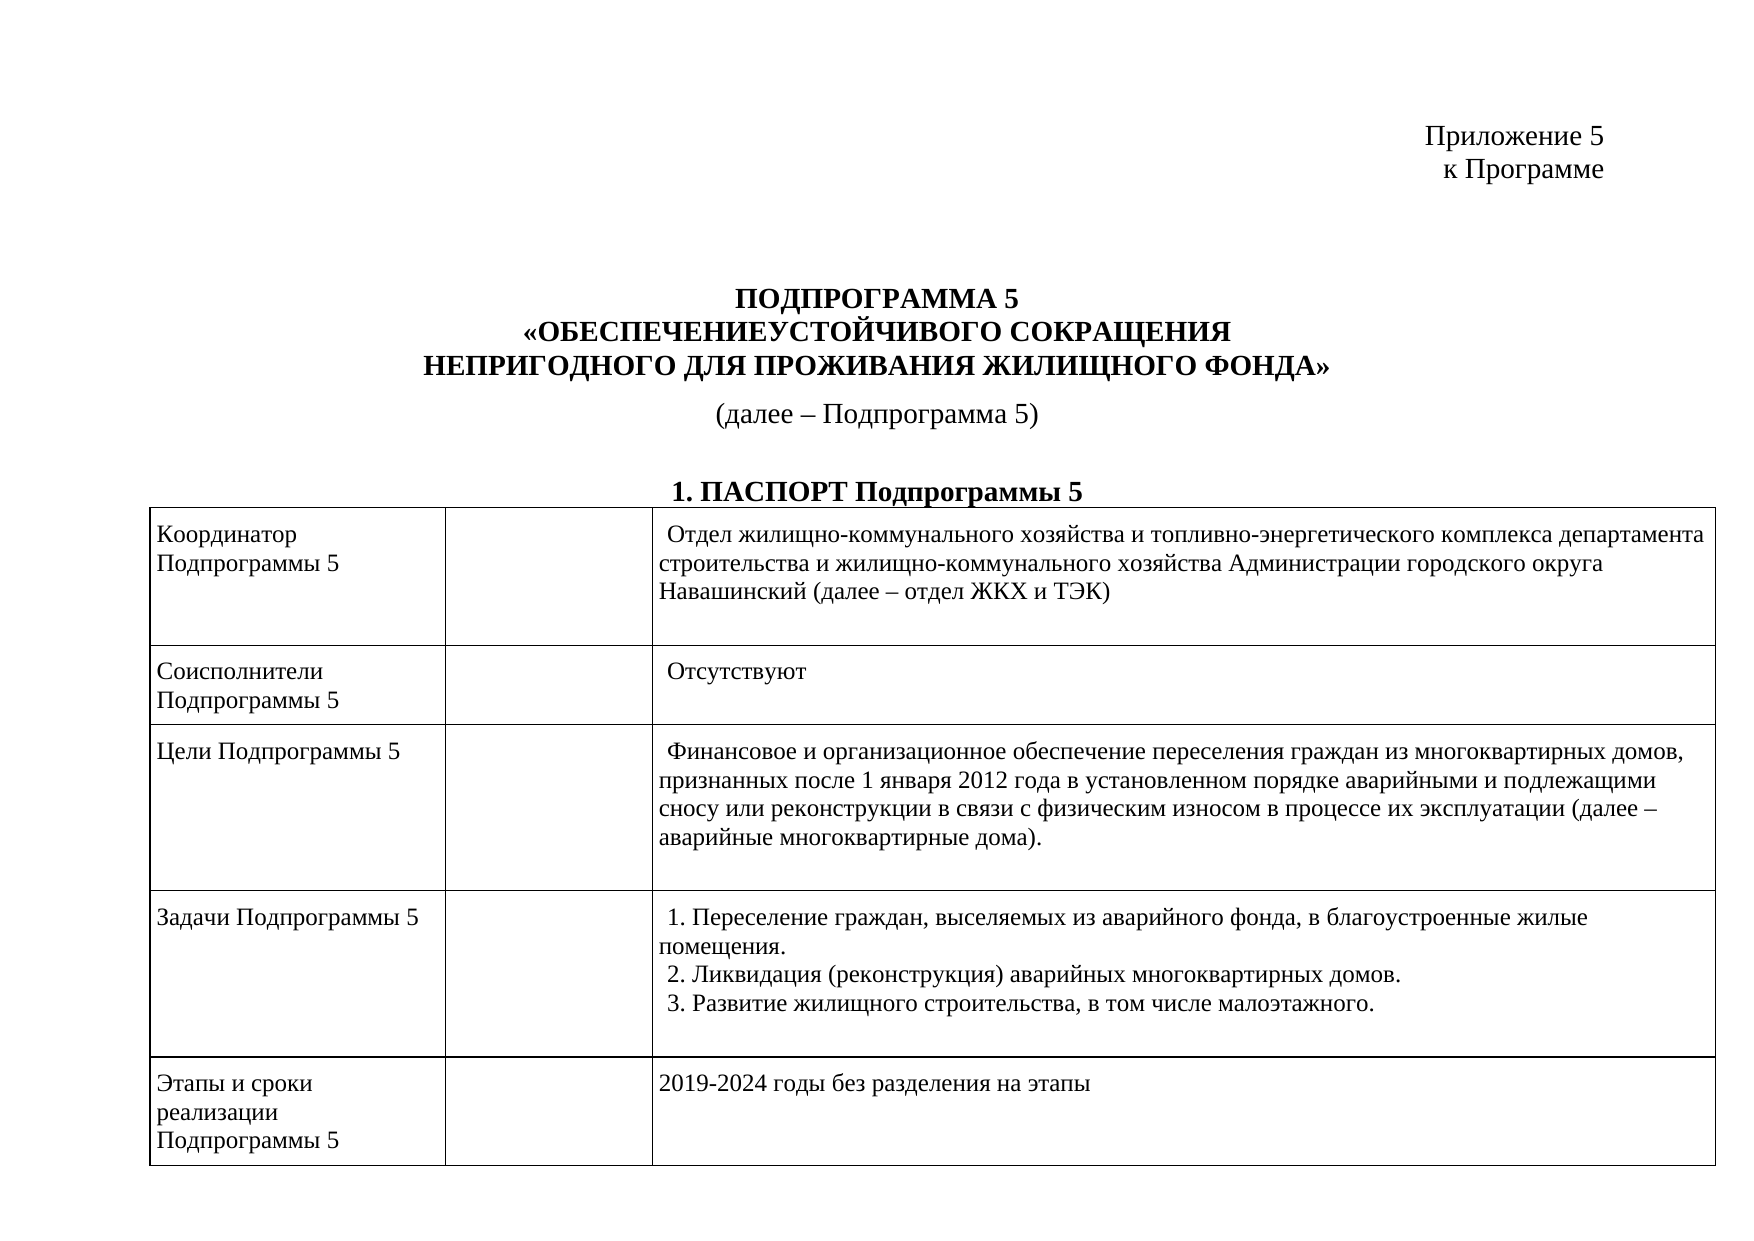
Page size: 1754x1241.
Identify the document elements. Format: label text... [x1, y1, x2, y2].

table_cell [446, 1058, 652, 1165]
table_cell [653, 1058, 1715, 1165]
title к Программе [1317, 152, 1604, 185]
title ПОДПРОГРАММА 5 [150, 281, 1604, 314]
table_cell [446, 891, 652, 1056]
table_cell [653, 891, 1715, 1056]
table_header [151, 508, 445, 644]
text (далее – Подпрограмма 5) [150, 396, 1604, 429]
title НЕПРИГОДНОГО ДЛЯ ПРОЖИВАНИЯ ЖИЛИЩНОГО ФОНДА» [150, 348, 1604, 382]
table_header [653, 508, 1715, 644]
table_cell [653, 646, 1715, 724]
title «ОБЕСПЕЧЕНИЕУСТОЙЧИВОГО СОКРАЩЕНИЯ [150, 314, 1604, 348]
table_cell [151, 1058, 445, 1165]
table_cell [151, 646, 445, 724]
title Приложение 5 [1317, 118, 1604, 152]
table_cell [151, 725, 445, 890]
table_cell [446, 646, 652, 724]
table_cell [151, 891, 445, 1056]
text 1. ПАСПОРТ Подпрограммы 5 [150, 474, 1604, 507]
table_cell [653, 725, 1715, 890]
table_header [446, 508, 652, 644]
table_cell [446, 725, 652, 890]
